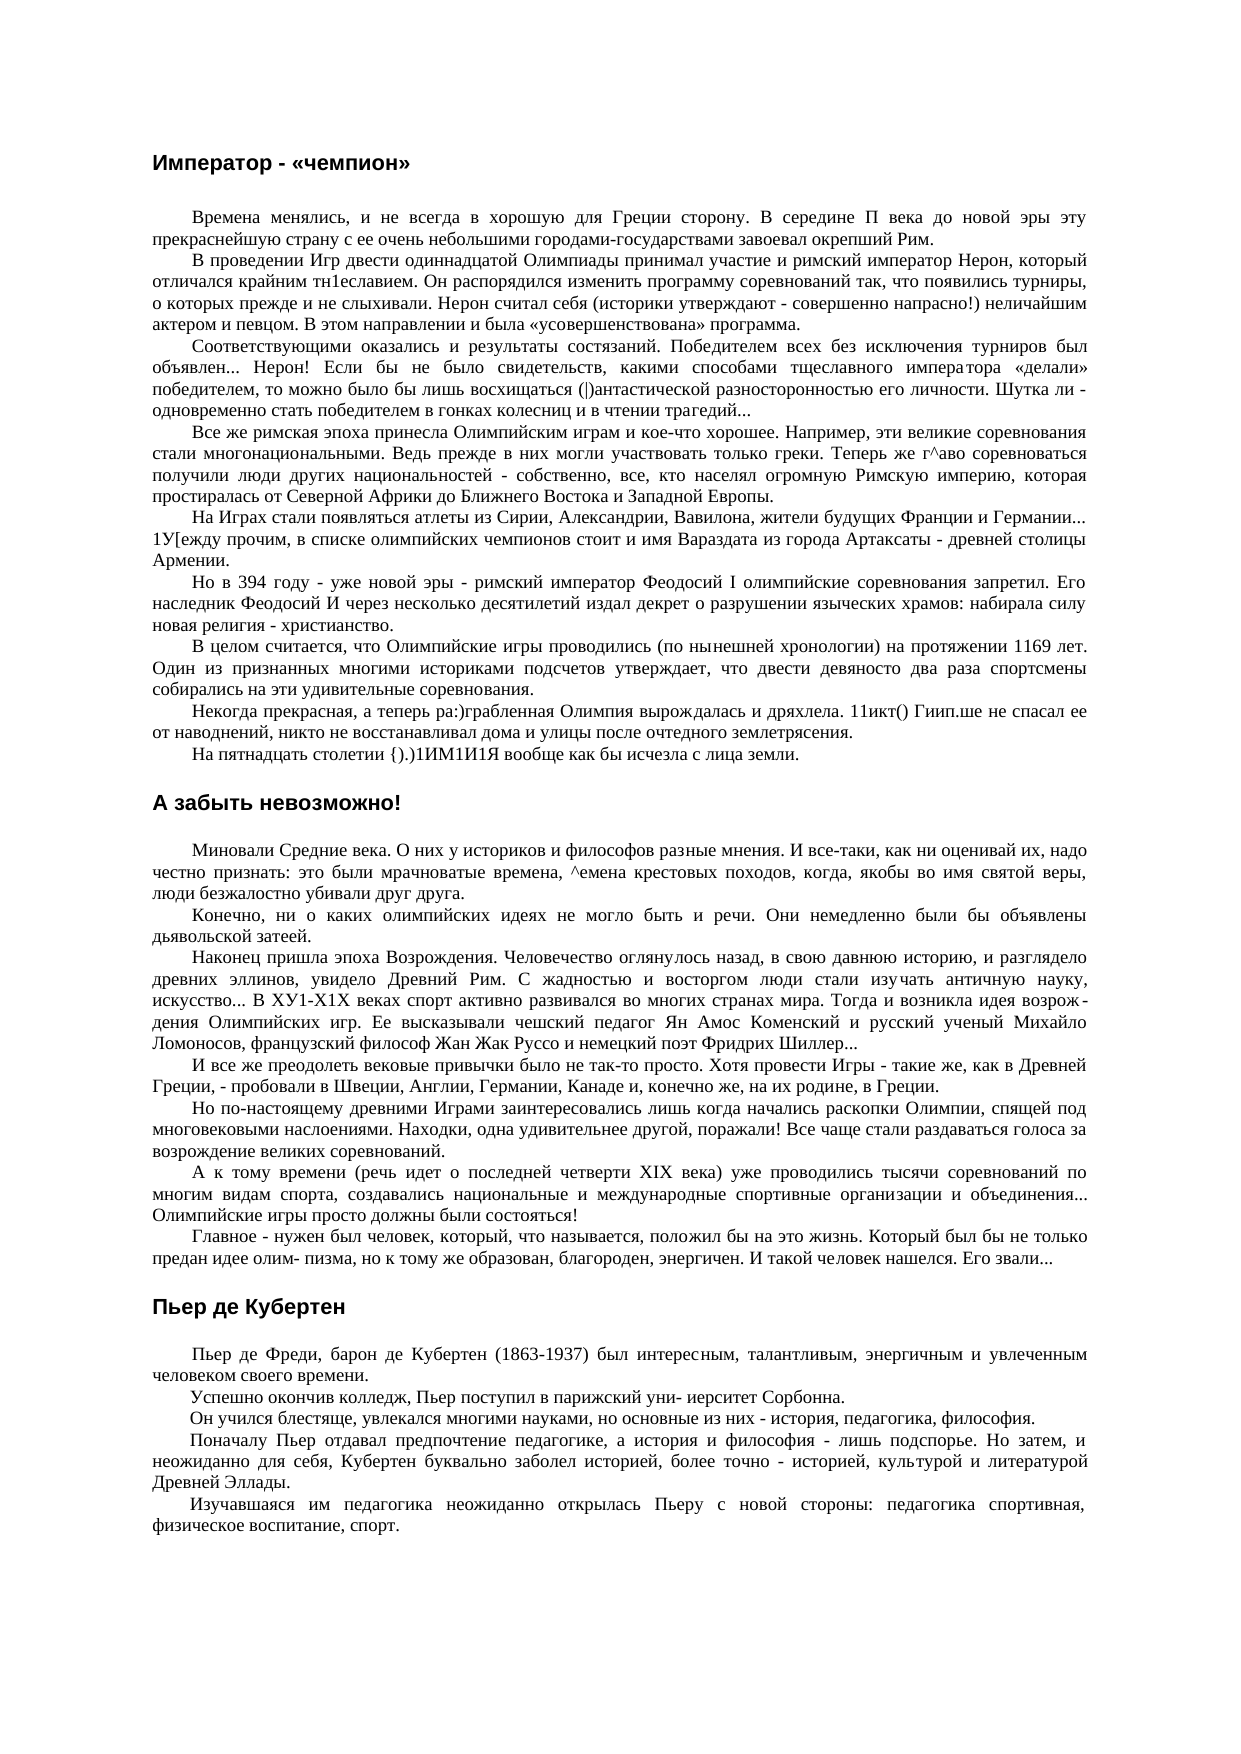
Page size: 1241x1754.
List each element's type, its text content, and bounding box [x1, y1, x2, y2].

text Некогда прекрасная, а теперь ра:)грабленная Олимпия вырождалась и дряхлела. 11икт() Гиип.ше не спасал ее от наводнений, никто не восстанавливал дома и улицы после очтедного землетрясения. [152, 700, 1088, 743]
text А забыть невозможно! [152, 789, 1090, 814]
text Наконец пришла эпоха Возрождения. Человечество оглянулось назад, в свою давнюю историю, и разглядело древних эллинов, увидело Древний Рим. С жадностью и восторгом люди стали изучать античную науку, искусство... В ХУ1-Х1Х веках спорт активно развивался во многих странах мира. Тогда и возникла идея возрождения Олимпийских игр. Ее высказывали чешский педагог Ян Амос Коменский и русский ученый Михайло Ломоносов, французский философ Жан Жак Руссо и немецкий поэт Фридрих Шиллер... [152, 947, 1088, 1054]
text В проведении Игр двести одиннадцатой Олимпиады принимал участие и римский император Нерон, который отличался крайним тн1еславием. Он распорядился изменить программу соревнований так, что появились турниры, о которых прежде и не слыхивали. Нерон считал себя (историки утверждают - совершенно напрасно!) неличайшим актером и певцом. В этом направлении и была «усовершенствована» программа. [152, 249, 1088, 335]
text И все же преодолеть вековые привычки было не так-то просто. Хотя провести Игры - такие же, как в Древней Греции, - пробовали в Швеции, Англии, Германии, Канаде и, конечно же, на их родине, в Греции. [152, 1054, 1088, 1097]
text Соответствующими оказались и результаты состязаний. Победителем всех без исключения турниров был объявлен... Нерон! Если бы не было свидетельств, какими способами тщеславного императора «делали» победителем, то можно было бы лишь восхищаться (|)антастической разносторонностью его личности. Шутка ли - одновременно стать победителем в гонках колесниц и в чтении трагедий... [152, 335, 1088, 421]
text Пьер де Кубертен [152, 1294, 1090, 1319]
text Император - «чемпион» [152, 150, 1090, 175]
text На пятнадцать столетии {).)1ИМ1И1Я вообще как бы исчезла с лица земли. [152, 743, 1088, 764]
text На Играх стали появляться атлеты из Сирии, Александрии, Вавилона, жители будущих Франции и Германии... 1У[ежду прочим, в списке олимпийских чемпионов стоит и имя Вараздата из города Артаксаты - древней столицы Армении. [152, 507, 1088, 571]
text Конечно, ни о каких олимпийских идеях не могло быть и речи. Они немедленно были бы объявлены дьявольской затеей. [152, 904, 1088, 947]
text Изучавшаяся им педагогика неожиданно открылась Пьеру с новой стороны: педагогика спортивная, физическое воспитание, спорт. [152, 1493, 1086, 1536]
text Все же римская эпоха принесла Олимпийским играм и кое-что хорошее. Например, эти великие соревнования стали многонациональными. Ведь прежде в них могли участвовать только греки. Теперь же г^аво соревноваться получили люди других национальностей - собственно, все, кто населял огромную Римскую империю, которая простиралась от Северной Африки до Ближнего Востока и Западной Европы. [152, 421, 1088, 507]
text А к тому времени (речь идет о последней четверти XIX века) уже проводились тысячи соревнований по многим видам спорта, создавались национальные и международные спортивные организации и объединения... Олимпийские игры просто должны были состояться! [152, 1161, 1088, 1226]
text Времена менялись, и не всегда в хорошую для Греции сторону. В середине П века до новой эры эту прекраснейшую страну с ее очень небольшими городами-государствами завоевал окрепший Рим. [152, 206, 1088, 249]
text Миновали Средние века. О них у историков и философов разные мнения. И все-таки, как ни оценивай их, надо честно признать: это были мрачноватые времена, ^емена крестовых походов, когда, якобы во имя святой веры, люди безжалостно убивали друг друга. [152, 839, 1088, 904]
text Пьер де Фреди, барон де Кубертен (1863-1937) был интересным, талантливым, энергичным и увлеченным человеком своего времени. [152, 1344, 1088, 1386]
text Успешно окончив колледж, Пьер поступил в парижский уни- иерситет Сорбонна. [152, 1386, 1088, 1407]
text Поначалу Пьер отдавал предпочтение педагогике, а история и философия - лишь подспорье. Но затем, и неожиданно для себя, Кубертен буквально заболел историей, более точно - историей, культурой и литературой Древней Эллады. [152, 1429, 1088, 1493]
text В целом считается, что Олимпийские игры проводились (по нынешней хронологии) на протяжении 1169 лет. Один из признанных многими историками подсчетов утверждает, что двести девяносто два раза спортсмены собирались на эти удивительные соревнования. [152, 636, 1088, 700]
text Но в 394 году - уже новой эры - римский император Феодосий I олимпийские соревнования запретил. Его наследник Феодосий И через несколько десятилетий издал декрет о разрушении языческих храмов: набирала силу новая религия - христианство. [152, 571, 1088, 636]
text Главное - нужен был человек, который, что называется, положил бы на это жизнь. Который был бы не только предан идее олим- пизма, но к тому же образован, благороден, энергичен. И такой человек нашелся. Его звали... [152, 1226, 1088, 1269]
text Он учился блестяще, увлекался многими науками, но основные из них - история, педагогика, философия. [152, 1407, 1088, 1429]
text Но по-настоящему древними Играми заинтересовались лишь когда начались раскопки Олимпии, спящей под многовековыми наслоениями. Находки, одна удивительнее другой, поражали! Все чаще стали раздаваться голоса за возрождение великих соревнований. [152, 1097, 1088, 1161]
